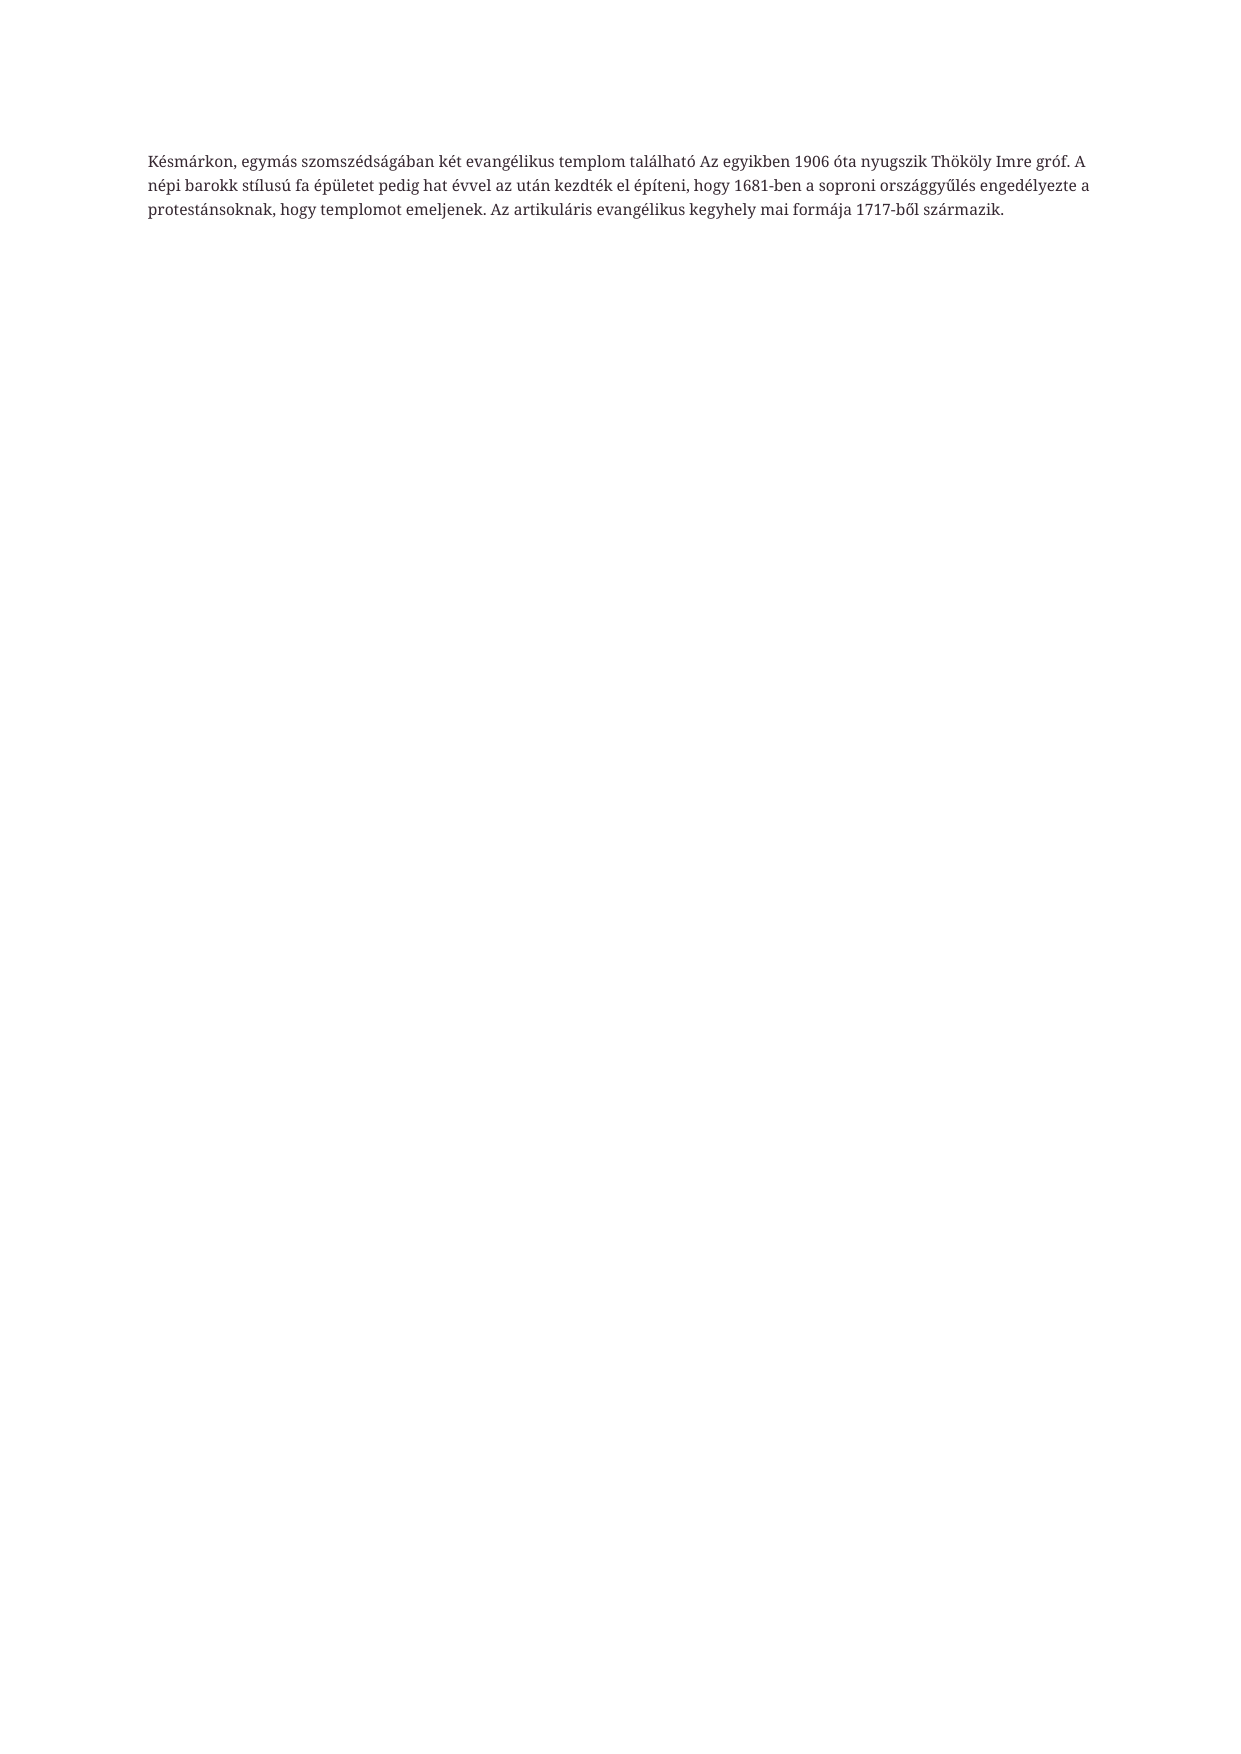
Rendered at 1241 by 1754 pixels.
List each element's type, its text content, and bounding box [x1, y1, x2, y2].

text Késmárkon, egymás szomszédságában két evangélikus templom található Az egyikben 1906 óta nyugszik Thököly Imre gróf. A népi barokk stílusú fa épületet pedig hat évvel az után kezdték el építeni, hogy 1681-ben a soproni országgyűlés engedélyezte a protestánsoknak, hogy templomot emeljenek. Az artikuláris evangélikus kegyhely mai formája 1717-ből származik. [148, 148, 1093, 220]
